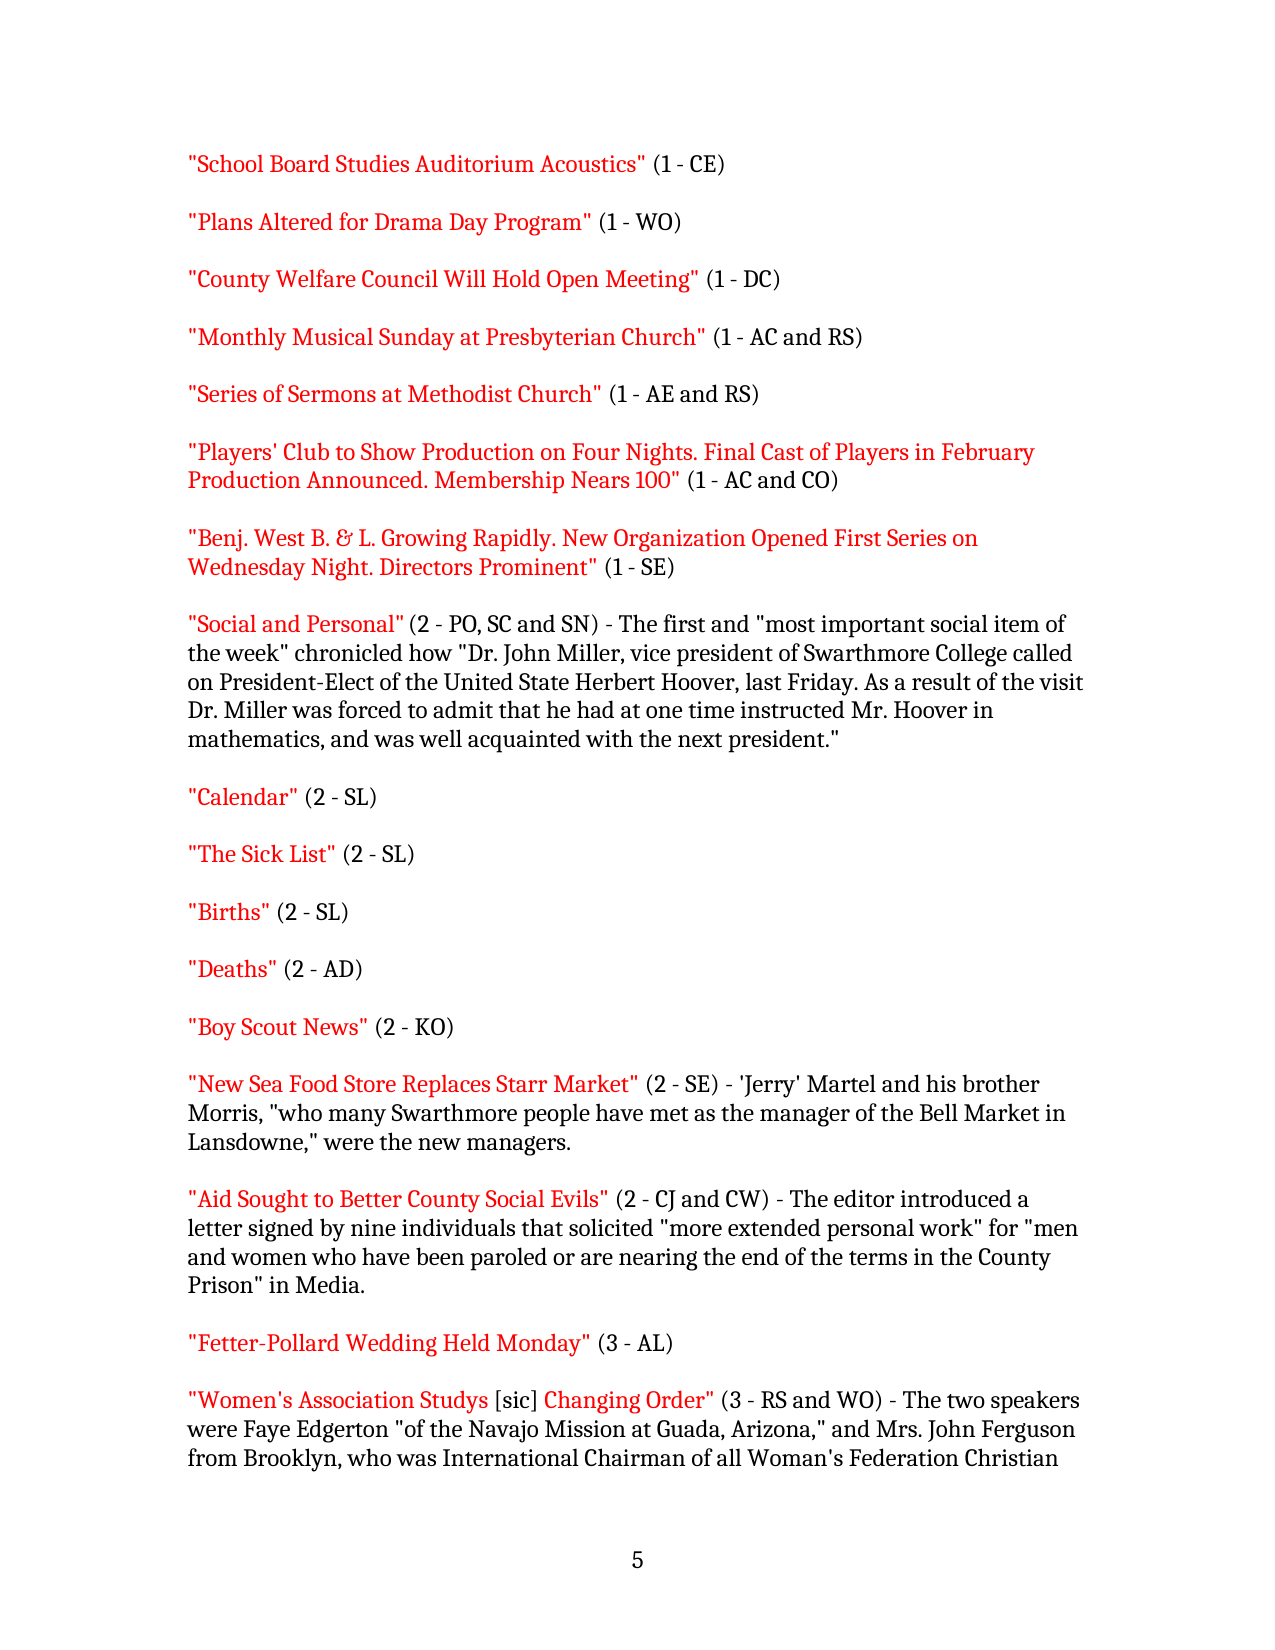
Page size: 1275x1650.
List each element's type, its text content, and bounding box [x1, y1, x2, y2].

text "Series of Sermons at Methodist Church" (1 - AE and RS) [187, 380, 1087, 409]
text "Benj. West B. & L. Growing Rapidly. New Organization Opened First Series on Wednesday Night. Directors Prominent" (1 - SE) [187, 524, 1087, 581]
text "Social and Personal" (2 - PO, SC and SN) - The first and "most important social item of the week" chronicled how "Dr. John Miller, vice president of Swarthmore College called on President-Elect of the United State Herbert Hoover, last Friday. As a result of the visit Dr. Miller was forced to admit that he had at one time instructed Mr. Hoover in mathematics, and was well acquainted with the next president." [187, 610, 1087, 754]
text "County Welfare Council Will Hold Open Meeting" (1 - DC) [187, 265, 1087, 294]
text "Boy Scout News" (2 - KO) [187, 1012, 1087, 1041]
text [187, 1386, 1087, 1472]
text "Monthly Musical Sunday at Presbyterian Church" (1 - AC and RS) [187, 294, 1087, 351]
text "Births" (2 - SL) [187, 897, 1087, 926]
text "The Sick List" (2 - SL) [187, 840, 1087, 869]
text "Deaths" (2 - AD) [187, 955, 1087, 984]
text "Players' Club to Show Production on Four Nights. Final Cast of Players in February Production Announced. Membership Nears 100" (1 - AC and CO) [187, 437, 1087, 495]
text "New Sea Food Store Replaces Starr Market" (2 - SE) - 'Jerry' Martel and his brother Morris, "who many Swarthmore people have met as the manager of the Bell Market in Lansdowne," were the new managers. [187, 1070, 1087, 1156]
text "School Board Studies Auditorium Acoustics" (1 - CE) [187, 150, 1087, 179]
text "Plans Altered for Drama Day Program" (1 - WO) [187, 207, 1087, 236]
text "Aid Sought to Better County Social Evils" (2 - CJ and CW) - The editor introduced a letter signed by nine individuals that solicited "more extended personal work" for "men and women who have been paroled or are nearing the end of the terms in the County Prison" in Media. [187, 1185, 1087, 1300]
text "Fetter-Pollard Wedding Held Monday" (3 - AL) [187, 1329, 1087, 1357]
text "Calendar" (2 - SL) [187, 782, 1087, 811]
